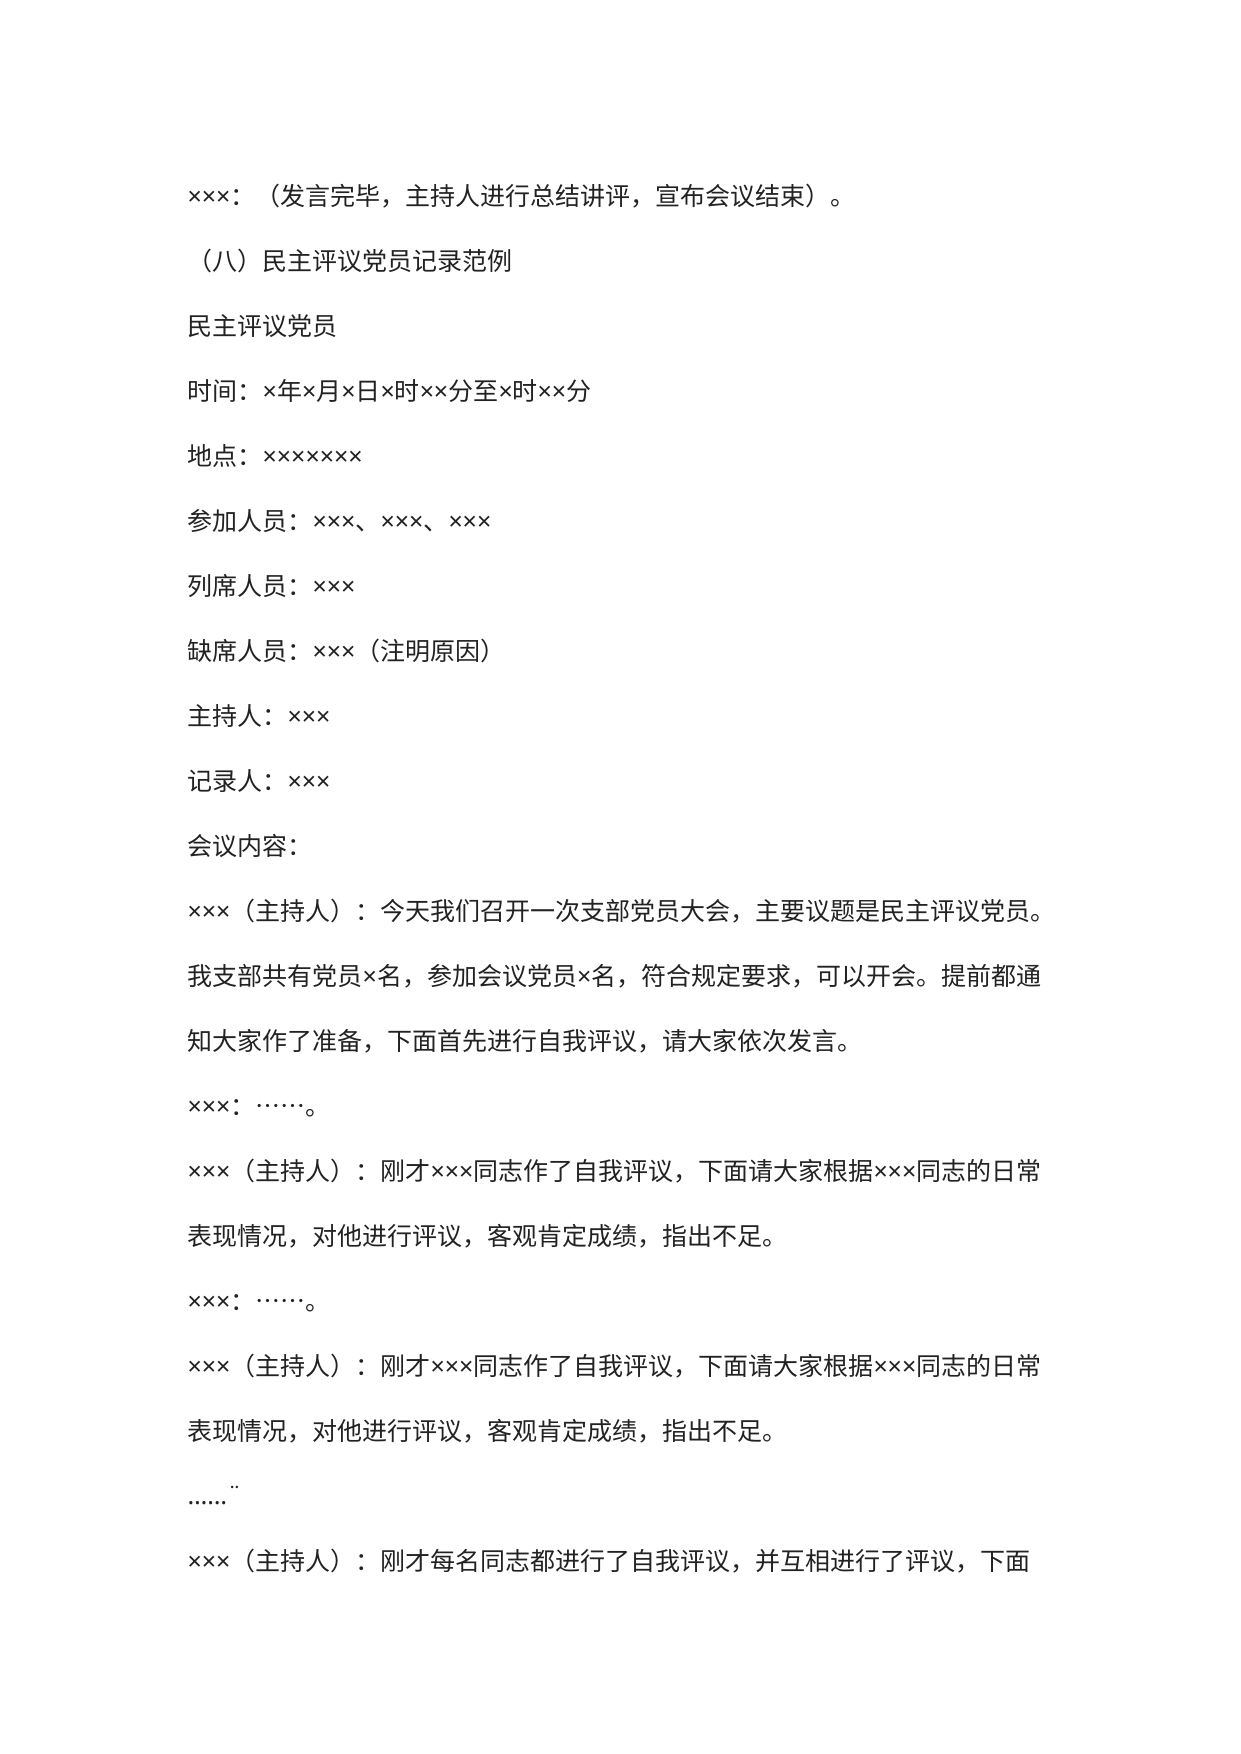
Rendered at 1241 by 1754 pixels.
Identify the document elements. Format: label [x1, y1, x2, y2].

text [187, 162, 1053, 1592]
